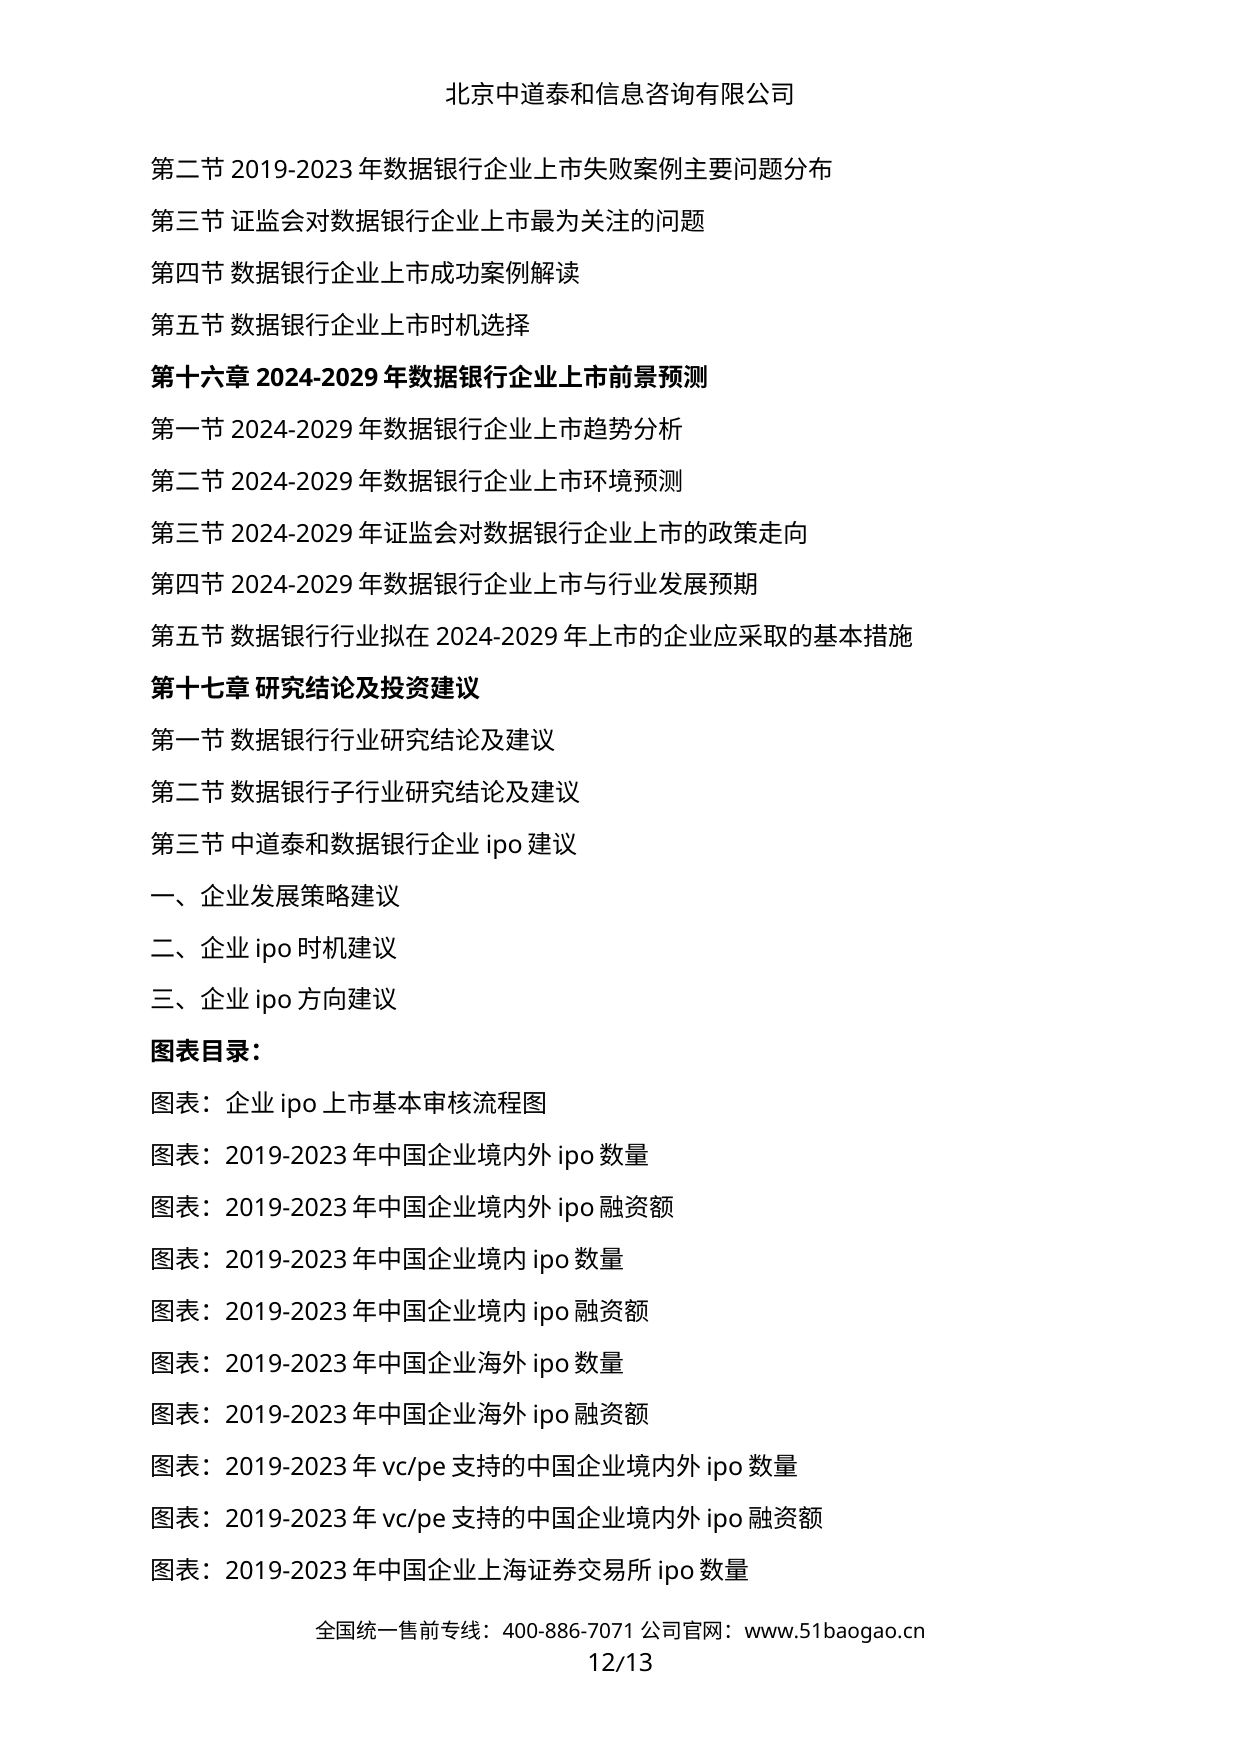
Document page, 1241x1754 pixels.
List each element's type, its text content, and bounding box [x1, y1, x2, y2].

text 第三节 2024-2029年证监会对数据银行企业上市的政策走向 [150, 513, 1090, 549]
text 第五节 数据银行行业拟在2024-2029年上市的企业应采取的基本措施 [150, 617, 1090, 653]
text 第十七章 研究结论及投资建议 [150, 669, 1090, 705]
text 第四节 数据银行企业上市成功案例解读 [150, 254, 1090, 290]
text 第三节 证监会对数据银行企业上市最为关注的问题 [150, 202, 1090, 238]
text 第一节 数据银行行业研究结论及建议 [150, 721, 1090, 757]
text 第二节 2024-2029年数据银行企业上市环境预测 [150, 461, 1090, 497]
text 二、企业ipo时机建议 [150, 928, 1090, 964]
text 图表：企业ipo上市基本审核流程图 [150, 1084, 1090, 1120]
text 图表：2019-2023年中国企业海外ipo融资额 [150, 1395, 1090, 1431]
text 第十六章 2024-2029年数据银行企业上市前景预测 [150, 357, 1090, 394]
text 图表：2019-2023年中国企业境内外ipo数量 [150, 1136, 1090, 1172]
text 图表：2019-2023年中国企业境内ipo融资额 [150, 1291, 1090, 1327]
text 第五节 数据银行企业上市时机选择 [150, 306, 1090, 342]
text 第三节 中道泰和数据银行企业ipo建议 [150, 824, 1090, 861]
text 图表：2019-2023年vc/pe支持的中国企业境内外ipo数量 [150, 1447, 1090, 1483]
text 图表：2019-2023年vc/pe支持的中国企业境内外ipo融资额 [150, 1499, 1090, 1535]
text 第二节 2019-2023年数据银行企业上市失败案例主要问题分布 [150, 150, 1090, 186]
text 一、企业发展策略建议 [150, 876, 1090, 912]
text 图表：2019-2023年中国企业海外ipo数量 [150, 1343, 1090, 1379]
text 第四节 2024-2029年数据银行企业上市与行业发展预期 [150, 565, 1090, 601]
text 三、企业ipo方向建议 [150, 980, 1090, 1016]
text 图表目录： [150, 1032, 1090, 1068]
text 第二节 数据银行子行业研究结论及建议 [150, 772, 1090, 809]
text 第一节 2024-2029年数据银行企业上市趋势分析 [150, 409, 1090, 446]
text 图表：2019-2023年中国企业上海证券交易所ipo数量 [150, 1551, 1090, 1587]
text 图表：2019-2023年中国企业境内ipo数量 [150, 1239, 1090, 1276]
text 图表：2019-2023年中国企业境内外ipo融资额 [150, 1187, 1090, 1224]
